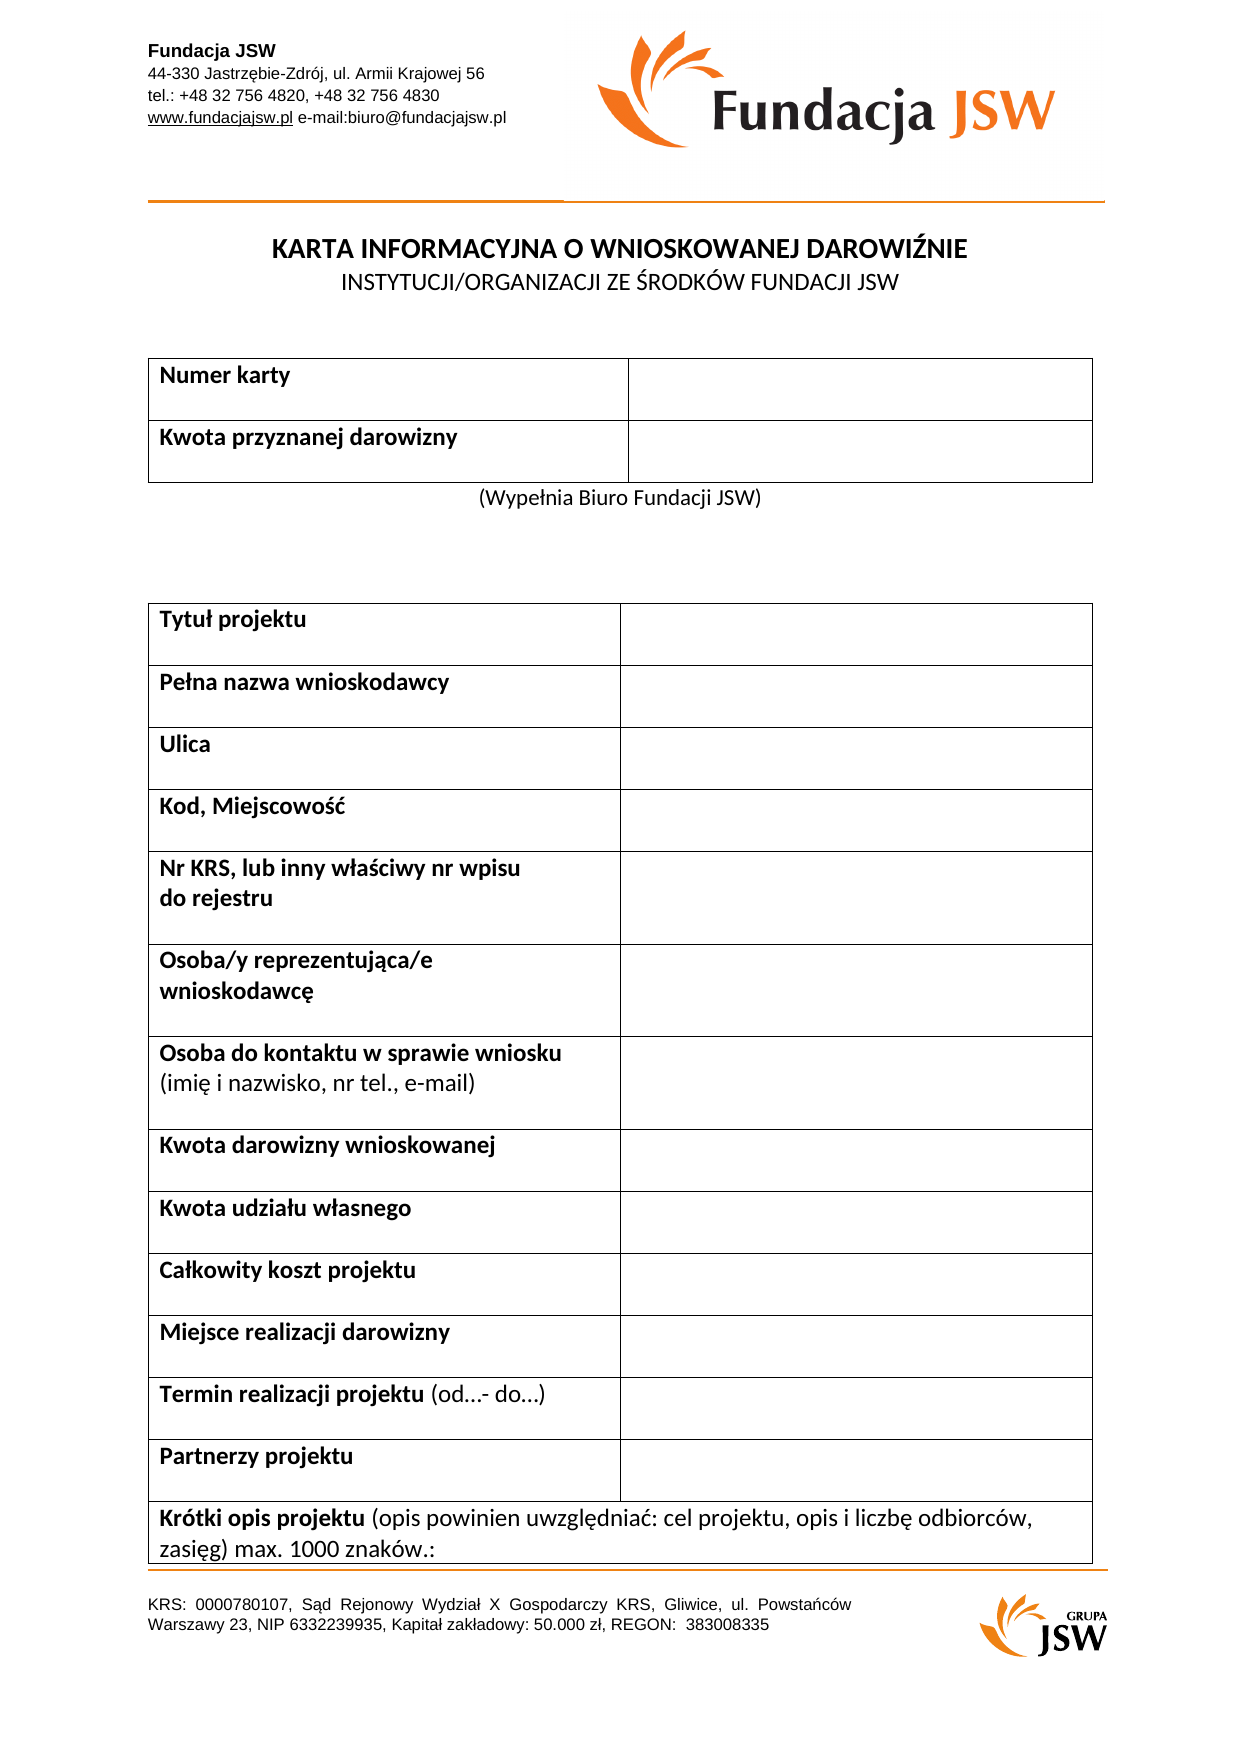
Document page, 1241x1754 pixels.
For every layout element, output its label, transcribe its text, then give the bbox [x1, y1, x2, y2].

text KARTA INFORMACYJNA O WNIOSKOWANEJ DAROWIŹNIE [148, 231, 1093, 266]
table_cell [621, 728, 1092, 789]
table_header [621, 604, 1092, 664]
table_cell Termin realizacji projektu (od…- do…) [149, 1378, 620, 1439]
table_cell [621, 790, 1092, 851]
table_cell Miejsce realizacji darowizny [149, 1316, 620, 1377]
picture [563, 11, 1105, 201]
table_cell Całkowity koszt projektu [149, 1254, 620, 1315]
table_cell Kod, Miejscowość [149, 790, 620, 851]
table_cell Kwota przyznanej darowizny [149, 421, 628, 482]
table_cell Pełna nazwa wnioskodawcy [149, 666, 620, 727]
table_cell Partnerzy projektu [149, 1440, 620, 1501]
table_cell [629, 421, 1092, 482]
text (Wypełnia Biuro Fundacji JSW) [148, 483, 1093, 511]
table_cell Nr KRS, lub inny właściwy nr wpisu do rejestru [149, 852, 620, 943]
table_cell [621, 1316, 1092, 1377]
table_header Numer karty [149, 359, 628, 420]
table_cell [621, 945, 1092, 1036]
table_cell [621, 666, 1092, 727]
table_cell Ulica [149, 728, 620, 789]
text INSTYTUCJI/ORGANIZACJI ZE ŚRODKÓW FUNDACJI JSW [148, 266, 1093, 297]
table_cell [621, 1440, 1092, 1501]
table_cell [621, 1192, 1092, 1253]
table_cell [621, 852, 1092, 943]
table_cell [621, 1130, 1092, 1191]
table_cell [621, 1037, 1092, 1129]
table_cell Osoba/y reprezentująca/e wnioskodawcę [149, 945, 620, 1036]
table_cell [621, 1378, 1092, 1439]
table_cell Kwota udziału własnego [149, 1192, 620, 1253]
table_cell Krótki opis projektu (opis powinien uwzględniać: cel projektu, opis i liczbę odbiorców, zasięg) max. 1000 znaków.: [149, 1502, 1092, 1563]
table_cell Kwota darowizny wnioskowanej [149, 1130, 620, 1191]
table_header Tytuł projektu [149, 604, 620, 664]
table_cell [621, 1254, 1092, 1315]
table_header [629, 359, 1092, 420]
table_cell Osoba do kontaktu w sprawie wniosku (imię i nazwisko, nr tel., e-mail) [149, 1037, 620, 1129]
